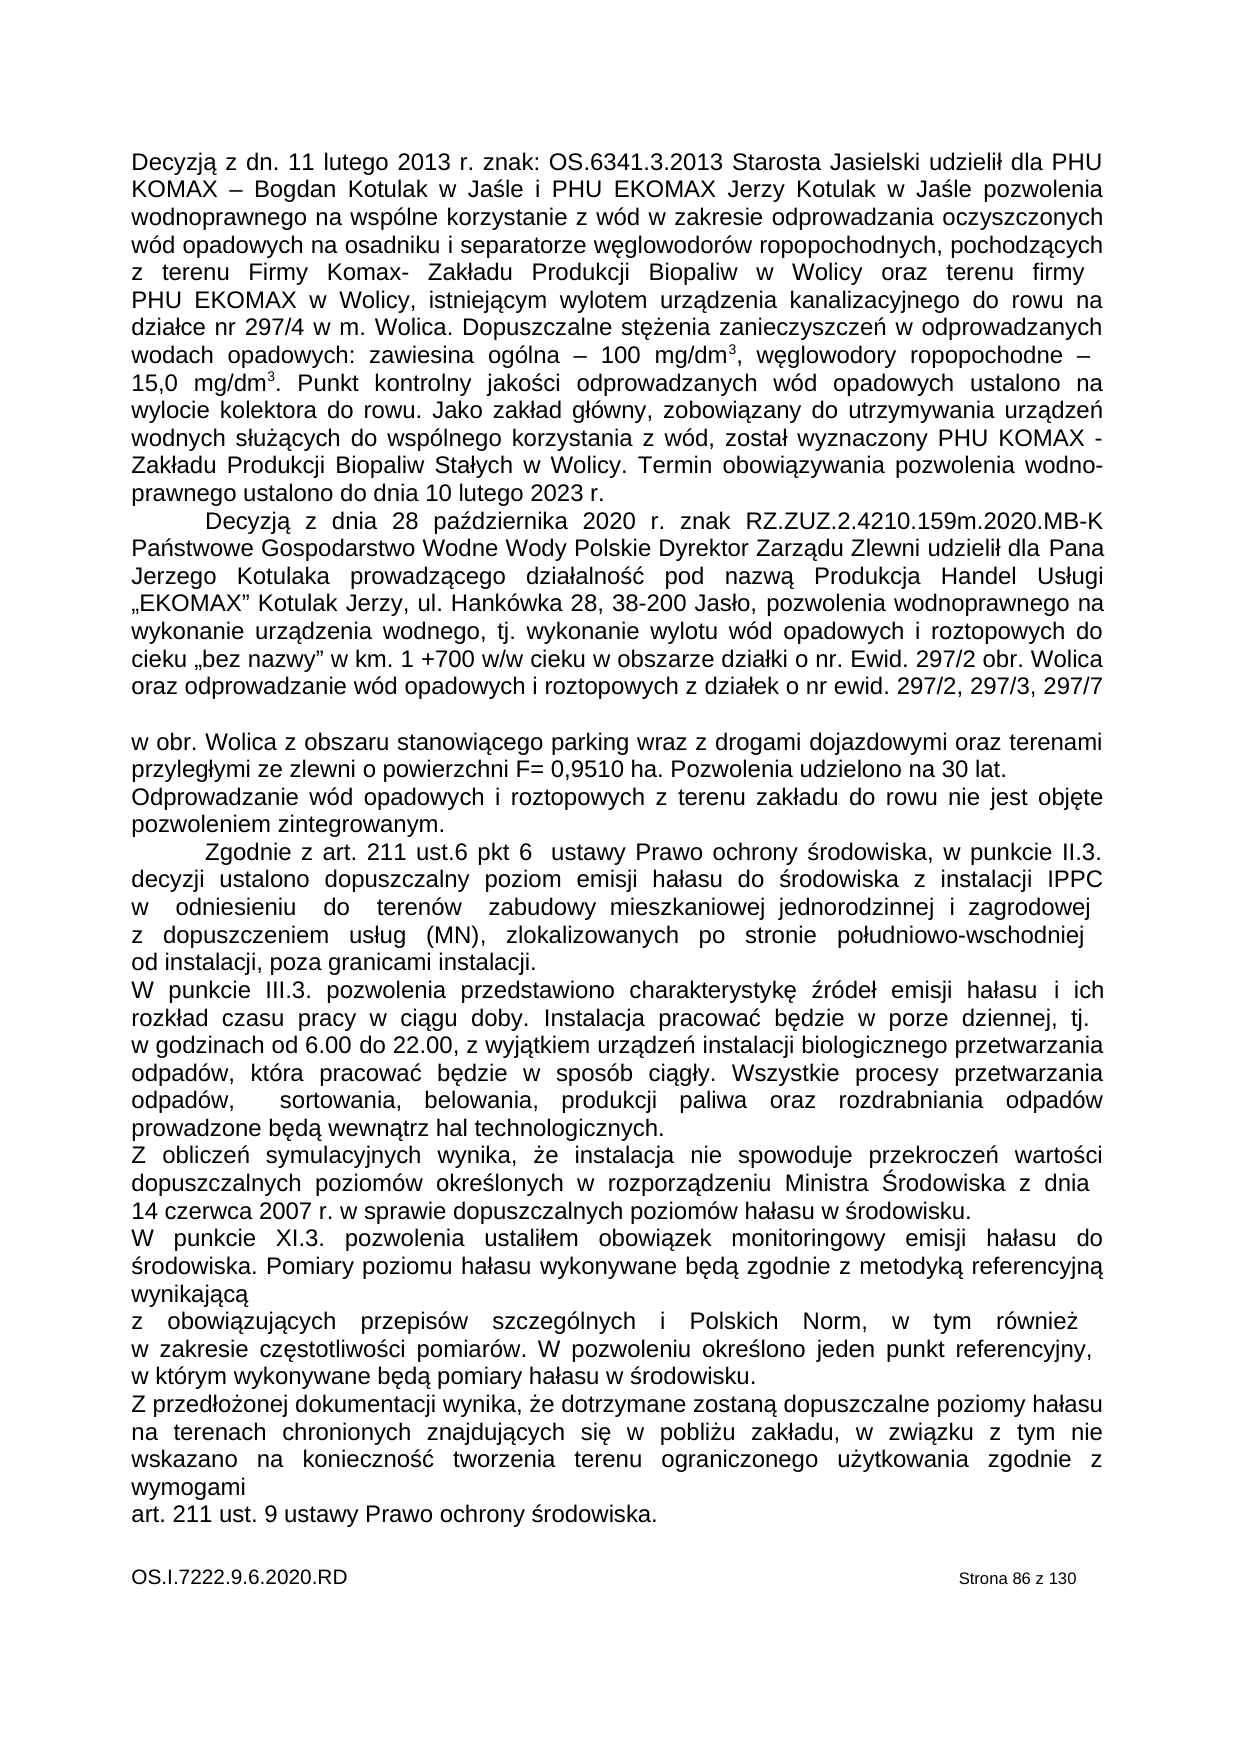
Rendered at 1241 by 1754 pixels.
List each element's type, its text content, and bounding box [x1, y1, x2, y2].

text Zgodnie z art. 211 ust.6 pkt 6 ustawy Prawo ochrony środowiska, w punkcie II.3. decyzji ustalono dopuszczalny poziom emisji hałasu do środowiska z instalacji IPPC w odniesieniu do terenów zabudowy mieszkaniowej jednorodzinnej i zagrodowej z dopuszczeniem usług (MN), zlokalizowanych po stronie południowo-wschodniej od instalacji, poza granicami instalacji. [131, 838, 1104, 976]
text Z obliczeń symulacyjnych wynika, że instalacja nie spowoduje przekroczeń wartości dopuszczalnych poziomów określonych w rozporządzeniu Ministra Środowiska z dnia 14 czerwca 2007 r. w sprawie dopuszczalnych poziomów hałasu w środowisku. [131, 1141, 1104, 1224]
text Odprowadzanie wód opadowych i roztopowych z terenu zakładu do rowu nie jest objęte pozwoleniem zintegrowanym. [131, 783, 1104, 838]
text W punkcie XI.3. pozwolenia ustaliłem obowiązek monitoringowy emisji hałasu do środowiska. Pomiary poziomu hałasu wykonywane będą zgodnie z metodyką referencyjną wynikającą z obowiązujących przepisów szczególnych i Polskich Norm, w tym również w zakresie częstotliwości pomiarów. W pozwoleniu określono jeden punkt referencyjny, w którym wykonywane będą pomiary hałasu w środowisku. [131, 1224, 1104, 1390]
text Z przedłożonej dokumentacji wynika, że dotrzymane zostaną dopuszczalne poziomy hałasu na terenach chronionych znajdujących się w pobliżu zakładu, w związku z tym nie wskazano na konieczność tworzenia terenu ograniczonego użytkowania zgodnie z wymogami art. 211 ust. 9 ustawy Prawo ochrony środowiska. [131, 1390, 1104, 1528]
text W punkcie III.3. pozwolenia przedstawiono charakterystykę źródeł emisji hałasu i ich rozkład czasu pracy w ciągu doby. Instalacja pracować będzie w porze dziennej, tj. w godzinach od 6.00 do 22.00, z wyjątkiem urządzeń instalacji biologicznego przetwarzania odpadów, która pracować będzie w sposób ciągły. Wszystkie procesy przetwarzania odpadów, sortowania, belowania, produkcji paliwa oraz rozdrabniania odpadów prowadzone będą wewnątrz hal technologicznych. [131, 976, 1104, 1141]
text Decyzją z dnia 28 października 2020 r. znak RZ.ZUZ.2.4210.159m.2020.MB-K Państwowe Gospodarstwo Wodne Wody Polskie Dyrektor Zarządu Zlewni udzielił dla Pana Jerzego Kotulaka prowadzącego działalność pod nazwą Produkcja Handel Usługi „EKOMAX” Kotulak Jerzy, ul. Hankówka 28, 38-200 Jasło, pozwolenia wodnoprawnego na wykonanie urządzenia wodnego, tj. wykonanie wylotu wód opadowych i roztopowych do cieku „bez nazwy” w km. 1 +700 w/w cieku w obszarze działki o nr. Ewid. 297/2 obr. Wolica oraz odprowadzanie wód opadowych i roztopowych z działek o nr ewid. 297/2, 297/3, 297/7 w obr. Wolica z obszaru stanowiącego parking wraz z drogami dojazdowymi oraz terenami przyległymi ze zlewni o powierzchni F= 0,9510 ha. Pozwolenia udzielono na 30 lat. [131, 507, 1104, 783]
text Decyzją z dn. 11 lutego 2013 r. znak: OS.6341.3.2013 Starosta Jasielski udzielił dla PHU KOMAX – Bogdan Kotulak w Jaśle i PHU EKOMAX Jerzy Kotulak w Jaśle pozwolenia wodnoprawnego na wspólne korzystanie z wód w zakresie odprowadzania oczyszczonych wód opadowych na osadniku i separatorze węglowodorów ropopochodnych, pochodzących z terenu Firmy Komax- Zakładu Produkcji Biopaliw w Wolicy oraz terenu firmy PHU EKOMAX w Wolicy, istniejącym wylotem urządzenia kanalizacyjnego do rowu na działce nr 297/4 w m. Wolica. Dopuszczalne stężenia zanieczyszczeń w odprowadzanych wodach opadowych: zawiesina ogólna – 100 mg/dm3, węglowodory ropopochodne – 15,0 mg/dm3. Punkt kontrolny jakości odprowadzanych wód opadowych ustalono na wylocie kolektora do rowu. Jako zakład główny, zobowiązany do utrzymywania urządzeń wodnych służących do wspólnego korzystania z wód, został wyznaczony PHU KOMAX - Zakładu Produkcji Biopaliw Stałych w Wolicy. Termin obowiązywania pozwolenia wodno-prawnego ustalono do dnia 10 lutego 2023 r. [131, 148, 1104, 507]
